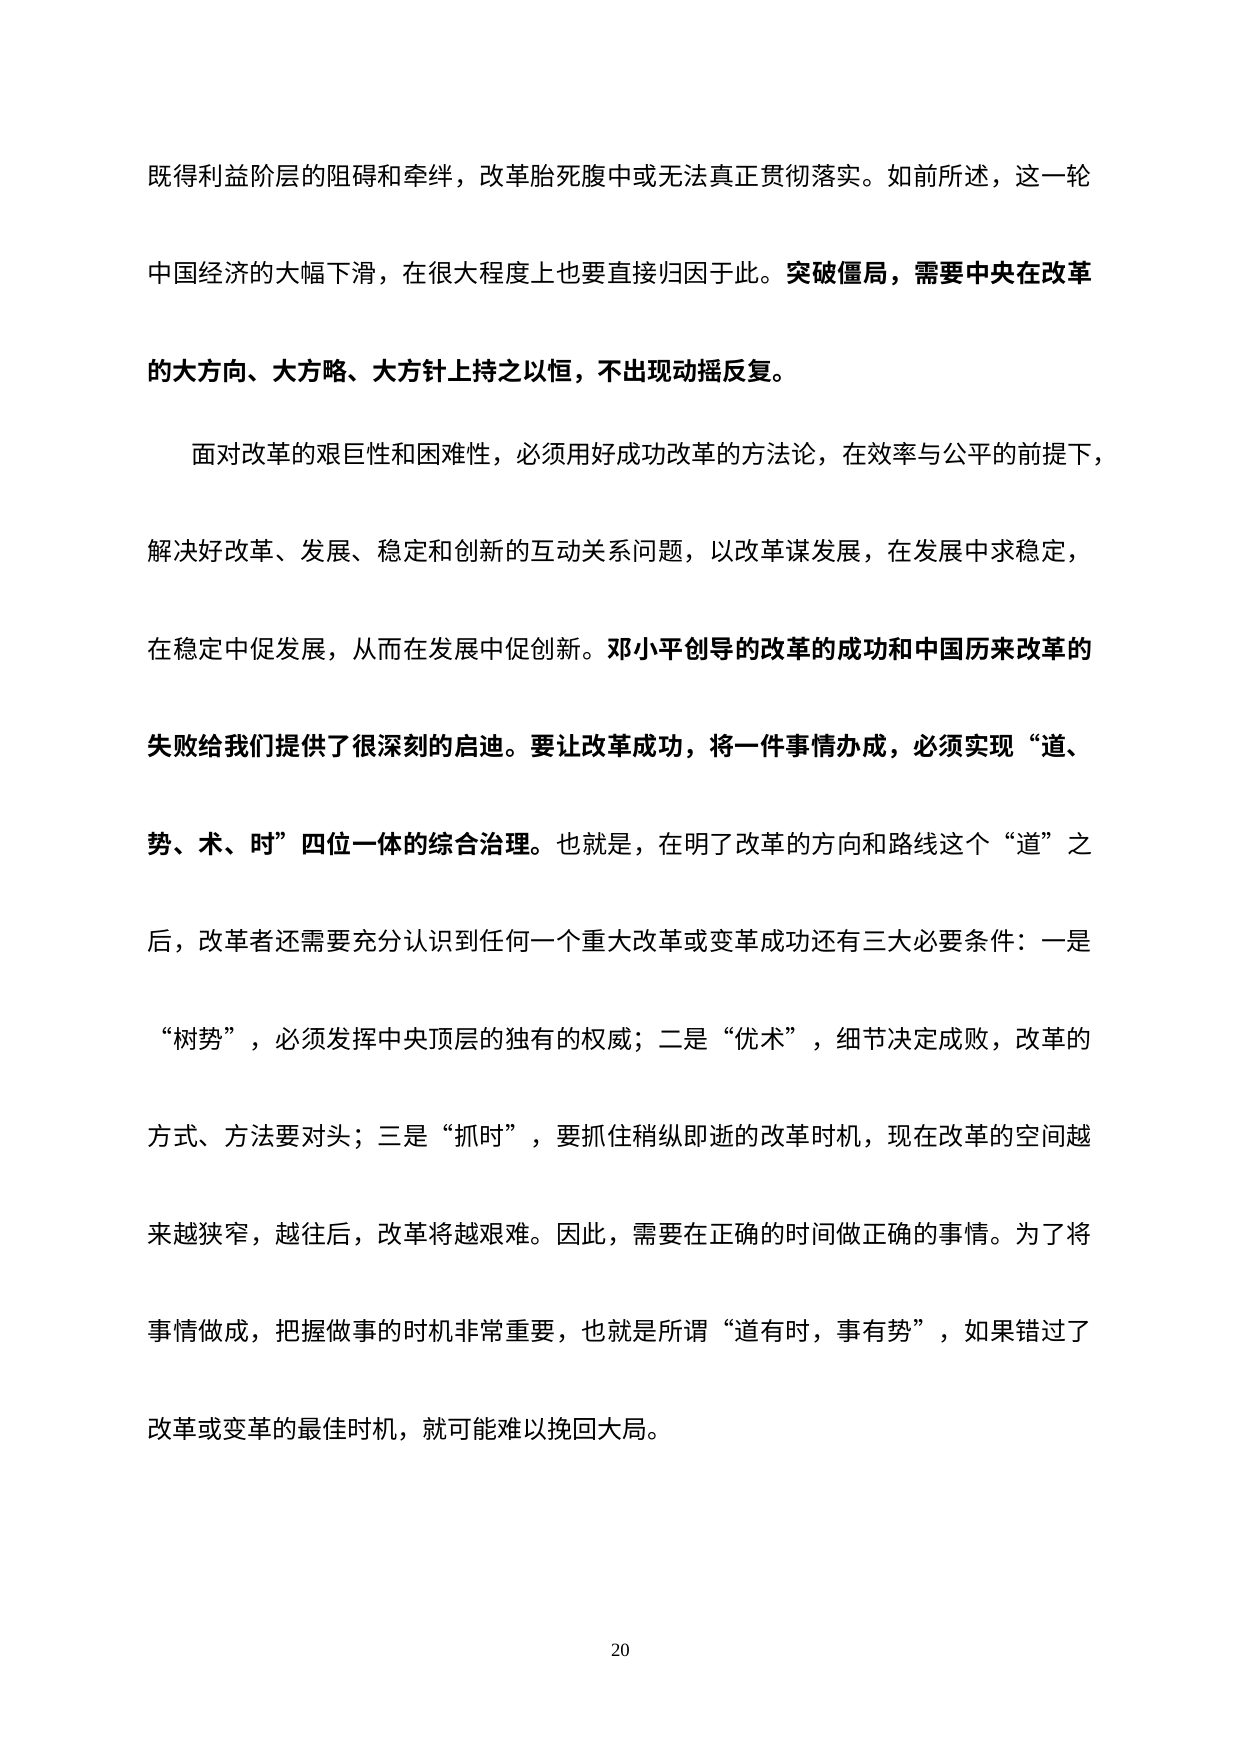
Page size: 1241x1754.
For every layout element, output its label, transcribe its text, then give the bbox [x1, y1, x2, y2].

text 面对改革的艰巨性和困难性，必须用好成功改革的方法论，在效率与公平的前提下，解决好改革、发展、稳定和创新的互动关系问题，以改革谋发展，在发展中求稳定，在稳定中促发展，从而在发展中促创新。邓小平创导的改革的成功和中国历来改革的失败给我们提供了很深刻的启迪。要让改革成功，将一件事情办成，必须实现“道、势、术、时”四位一体的综合治理。也就是，在明了改革的方向和路线这个“道”之后，改革者还需要充分认识到任何一个重大改革或变革成功还有三大必要条件：一是“树势”，必须发挥中央顶层的独有的权威；二是“优术”，细节决定成败，改革的方式、方法要对头；三是“抓时”，要抓住稍纵即逝的改革时机，现在改革的空间越来越狭窄，越往后，改革将越艰难。因此，需要在正确的时间做正确的事情。为了将事情做成，把握做事的时机非常重要，也就是所谓“道有时，事有势”，如果错过了改革或变革的最佳时机，就可能难以挽回大局。 [148, 420, 1092, 1460]
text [148, 142, 1092, 402]
